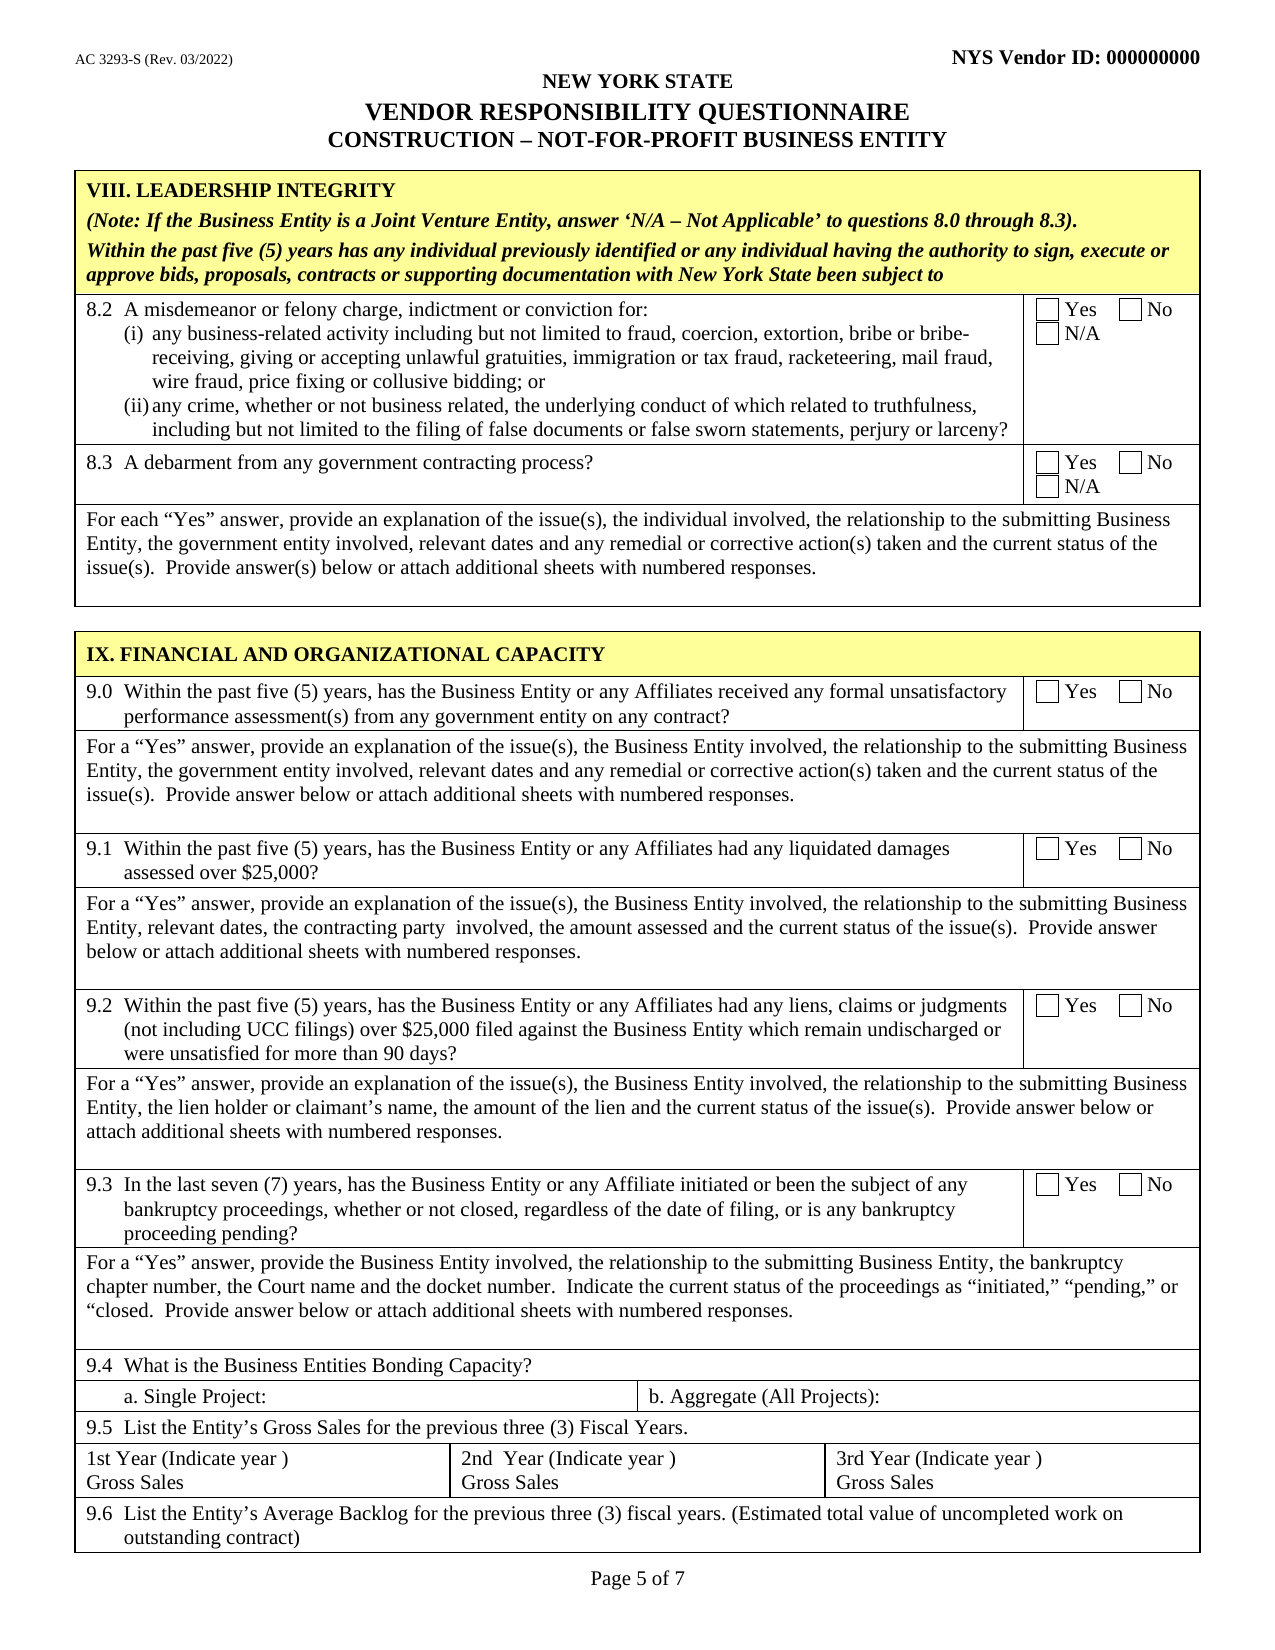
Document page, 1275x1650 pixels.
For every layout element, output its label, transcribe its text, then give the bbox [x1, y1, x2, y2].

table_header IX. FINANCIAL ORGANIZATIONAL CAPACITY [76, 632, 1199, 676]
table_cell 9.6 List the Entity’s Average Backlog for the previous three (3) fiscal years. (Estimated total value of uncompleted work on outstanding contract) [76, 1498, 1199, 1552]
table_cell 8.2 A misdemeanor or felony charge, indictment or conviction for: (i) any business-related activity including but not limited to fraud, coercion, extortion, bribe or bribe-receiving, giving or accepting unlawful gratuities, immigration or tax fraud, racketeering, mail fraud, wire fraud, price fixing or collusive bidding; or (ii) any crime, whether or not business related, the underlying conduct of which related to truthfulness, including but not limited to the filing of false documents or false sworn statements, perjury or larceny? [76, 295, 1023, 443]
table_cell Yes No N/A [1024, 445, 1199, 503]
table_cell 9.5 List the Entity’s Gross Sales for the previous three (3) Fiscal Years. [76, 1412, 1199, 1442]
table_cell 8.3 A debarment from any government contracting process? [76, 445, 1023, 503]
table_cell 9.1 Within the past five (5) years, has the Business Entity or any Affiliates had any liquidated damages assessed over $25,000? [76, 834, 1023, 887]
table_cell For a “Yes” answer, provide an explanation of the issue(s), the Business Entity involved, the relationship to the submitting Business Entity, relevant dates, the contracting party involved, the amount assessed and the current status of the issue(s). Provide answer below or attach additional sheets with numbered responses. [76, 888, 1199, 989]
table_cell b. Aggregate (All Projects): [638, 1381, 1199, 1411]
table_cell For a “Yes” answer, provide the Business Entity involved, the relationship to the submitting Business Entity, the bankruptcy chapter number, the Court name and the docket number. Indicate the current status of the proceedings as “initiated,” “pending,” or “closed. Provide answer below or attach additional sheets with numbered responses. [76, 1248, 1199, 1349]
table_cell For a “Yes” answer, provide an explanation of the issue(s), the Business Entity involved, the relationship to the submitting Business Entity, the government entity involved, relevant dates and any remedial or corrective action(s) taken and the current status of the issue(s). Provide answer below or attach additional sheets with numbered responses. [76, 731, 1199, 832]
table_cell 9.2 Within the past five (5) years, has the Business Entity or any Affiliates had any liens, claims or judgments (not including UCC filings) over $25,000 filed against the Business Entity which remain undischarged or were unsatisfied for more than 90 days? [76, 990, 1023, 1067]
table_cell For each “Yes” answer, provide an explanation of the issue(s), the individual involved, the relationship to the submitting Business Entity, the government entity involved, relevant dates and any remedial or corrective action(s) taken and the current status of the issue(s). Provide answer(s) below or attach additional sheets with numbered responses. [76, 505, 1199, 606]
table_cell 9.4 What is the Business Entities Bonding Capacity? [76, 1350, 1199, 1380]
table_cell a. Single Project: [76, 1381, 637, 1411]
table_cell Yes No [1024, 1170, 1199, 1247]
table_cell Yes No [1024, 834, 1199, 887]
table_cell 3rd Year (Indicate year ) Gross Sales [826, 1444, 1199, 1497]
table_cell Yes No [1024, 990, 1199, 1067]
table_cell 2nd Year (Indicate year ) Gross Sales [451, 1444, 824, 1497]
table_cell Yes No [1024, 677, 1199, 730]
table_cell Yes No N/A [1024, 295, 1199, 443]
table_cell For a “Yes” answer, provide an explanation of the issue(s), the Business Entity involved, the relationship to the submitting Business Entity, the lien holder or claimant’s name, the amount of the lien and the current status of the issue(s). Provide answer below or attach additional sheets with numbered responses. [76, 1069, 1199, 1169]
table_cell 9.0 Within the past five (5) years, has the Business Entity or any Affiliates received any formal unsatisfactory performance assessment(s) from any government entity on any contract? [76, 677, 1023, 730]
table_cell 1st Year (Indicate year ) Gross Sales [76, 1444, 449, 1497]
table_cell 9.3 In the last seven (7) years, has the Business Entity or any Affiliate initiated or been the subject of any bankruptcy proceedings, whether or not closed, regardless of the date of filing, or is any bankruptcy proceeding pending? [76, 1170, 1023, 1247]
